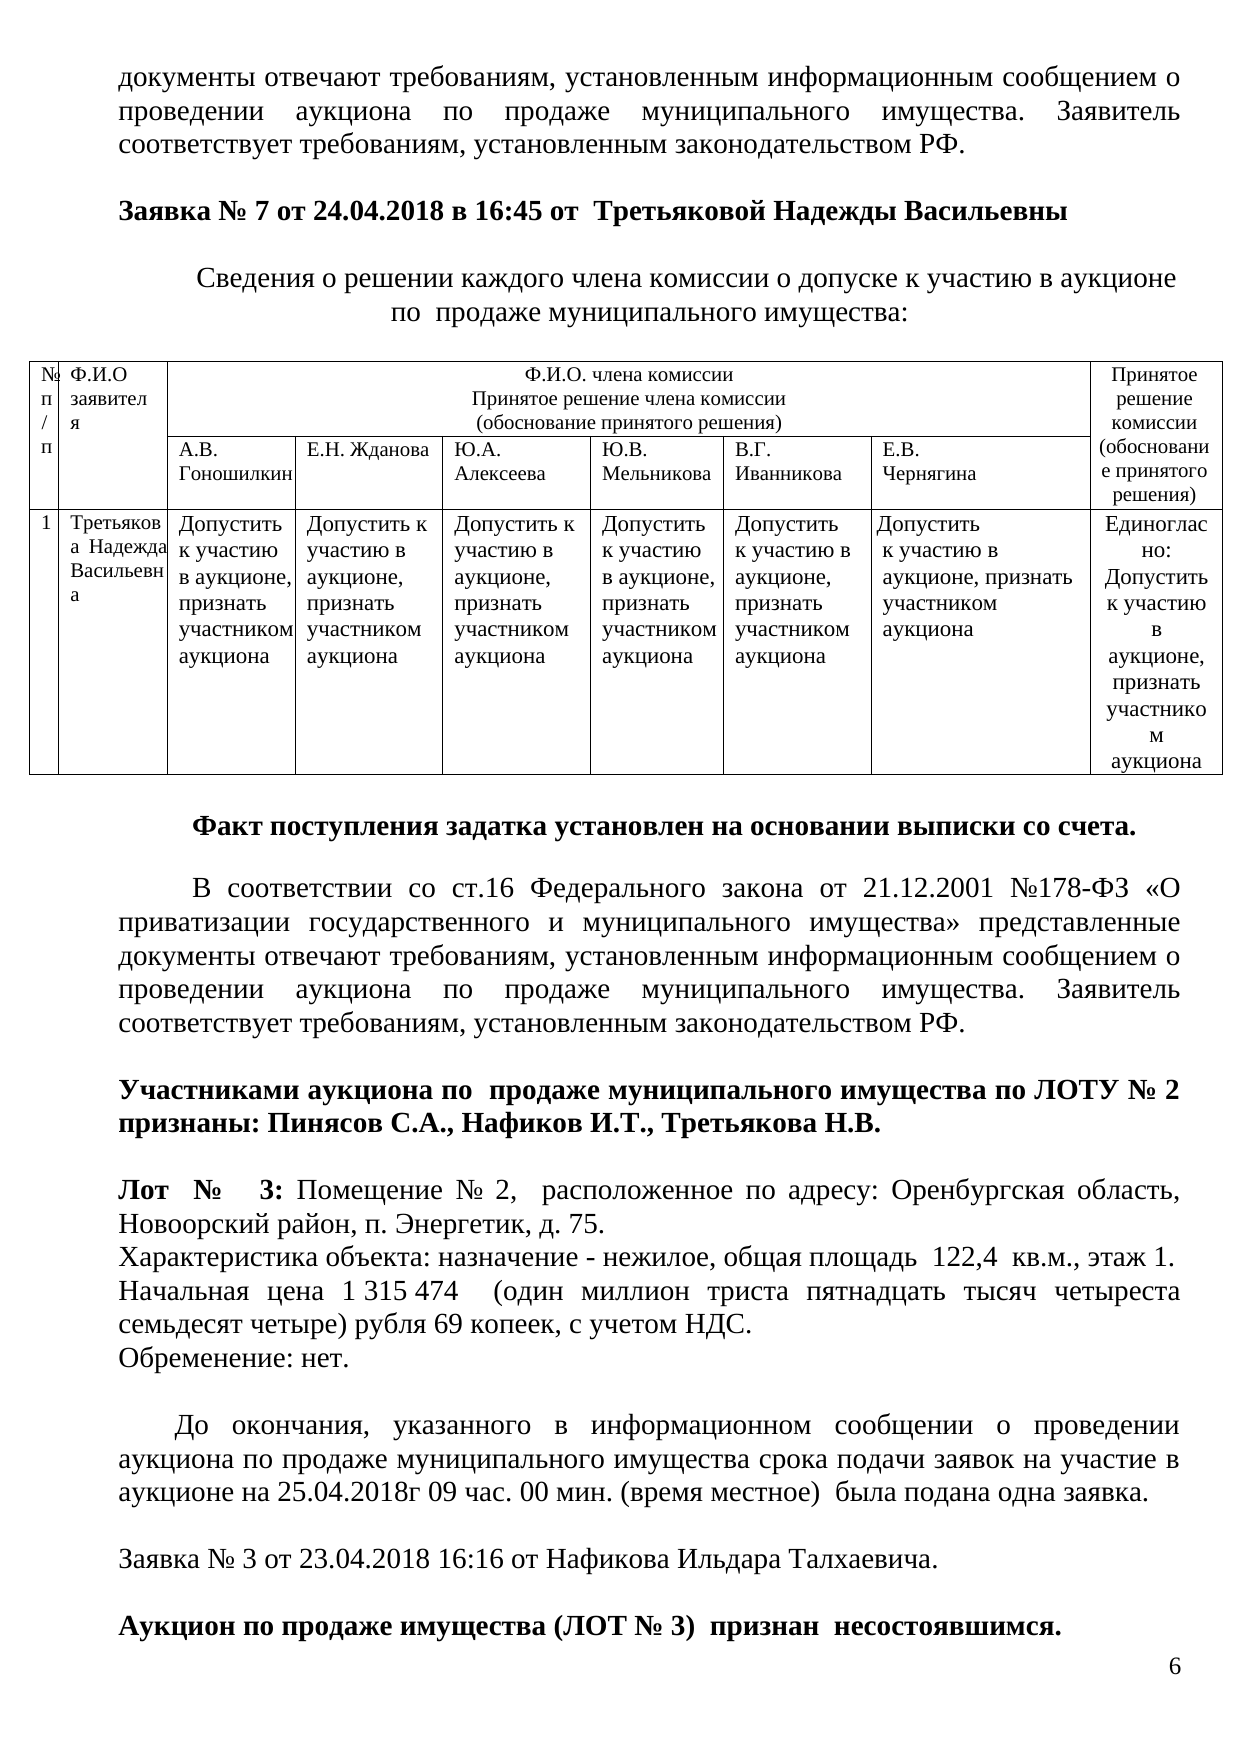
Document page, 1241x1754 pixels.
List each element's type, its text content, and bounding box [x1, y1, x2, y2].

text Характеристика объекта: назначение - нежилое, общая площадь 122,4 кв.м., этаж 1. [118, 1239, 1181, 1273]
text Факт поступления задатка установлен на основании выписки со счета. [118, 808, 1181, 842]
table_cell Допустить к участию в аукционе, признать участником аукциона [168, 510, 295, 774]
text До окончания, указанного в информационном сообщении о проведении аукциона по продаже муниципального имущества срока подачи заявок на участие в аукционе на 25.04.2018г 09 час. 00 мин. (время местное) была подана одна заявка. [118, 1407, 1181, 1508]
table_cell А.В. Гоношилкин [168, 437, 295, 509]
table_cell Допустить к участию в аукционе, признать участником аукциона [443, 510, 590, 774]
table_cell В.Г. Иванникова [724, 437, 871, 509]
text Заявка № 3 от 23.04.2018 16:16 от Нафикова Ильдара Талхаевича. [118, 1541, 1181, 1575]
text Участниками аукциона по продаже муниципального имущества по ЛОТУ № 2 признаны: Пинясов С.А., Нафиков И.Т., Третьякова Н.В. [118, 1072, 1181, 1139]
table_cell Допустить к участию в аукционе, признать участником аукциона [591, 510, 723, 774]
table_cell Е.Н. Жданова [296, 437, 442, 509]
table_cell Допустить к участию в аукционе, признать участником аукциона [296, 510, 442, 774]
text Аукцион по продаже имущества (ЛОТ № 3) признан несостоявшимся. [118, 1608, 1181, 1642]
table_header Ф.И.О. члена комиссии Принятое решение члена комиссии (обоснование принятого решения) [168, 362, 1090, 436]
text Обременение: нет. [118, 1340, 1181, 1374]
text Заявка № 7 от 24.04.2018 в 16:45 от Третьяковой Надежды Васильевны [118, 193, 1181, 227]
table_cell Допустить к участию в аукционе, признать участником аукциона [724, 510, 871, 774]
text Сведения о решении каждого члена комиссии о допуске к участию в аукционе по продаже муниципального имущества: [118, 260, 1181, 327]
table_cell Единогласно: Допустить к участию в аукционе, признать участником аукциона [1091, 510, 1222, 774]
table_cell 1 [30, 510, 58, 774]
table_header Ф.И.О заявителя [59, 362, 167, 509]
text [118, 59, 1181, 160]
table_cell Допустить к участию в аукционе, признать участником аукциона [872, 510, 1090, 774]
table_cell Ю.В. Мельникова [591, 437, 723, 509]
table_cell Е.В. Чернягина [872, 437, 1090, 509]
table_cell Третьякова Надежда Васильевна [59, 510, 167, 774]
text Начальная цена 1 315 474 (один миллион триста пятнадцать тысяч четыреста семьдесят четыре) рубля 69 копеек, с учетом НДС. [118, 1273, 1181, 1340]
table_header Принятое решение комиссии (обоснование принятого решения) [1091, 362, 1222, 509]
table_header № п/п [30, 362, 58, 509]
table_cell Ю.А. Алексеева [443, 437, 590, 509]
text Лот № 3: Помещение № 2, расположенное по адресу: Оренбургская область, Новоорский район, п. Энергетик, д. 75. [118, 1172, 1181, 1239]
